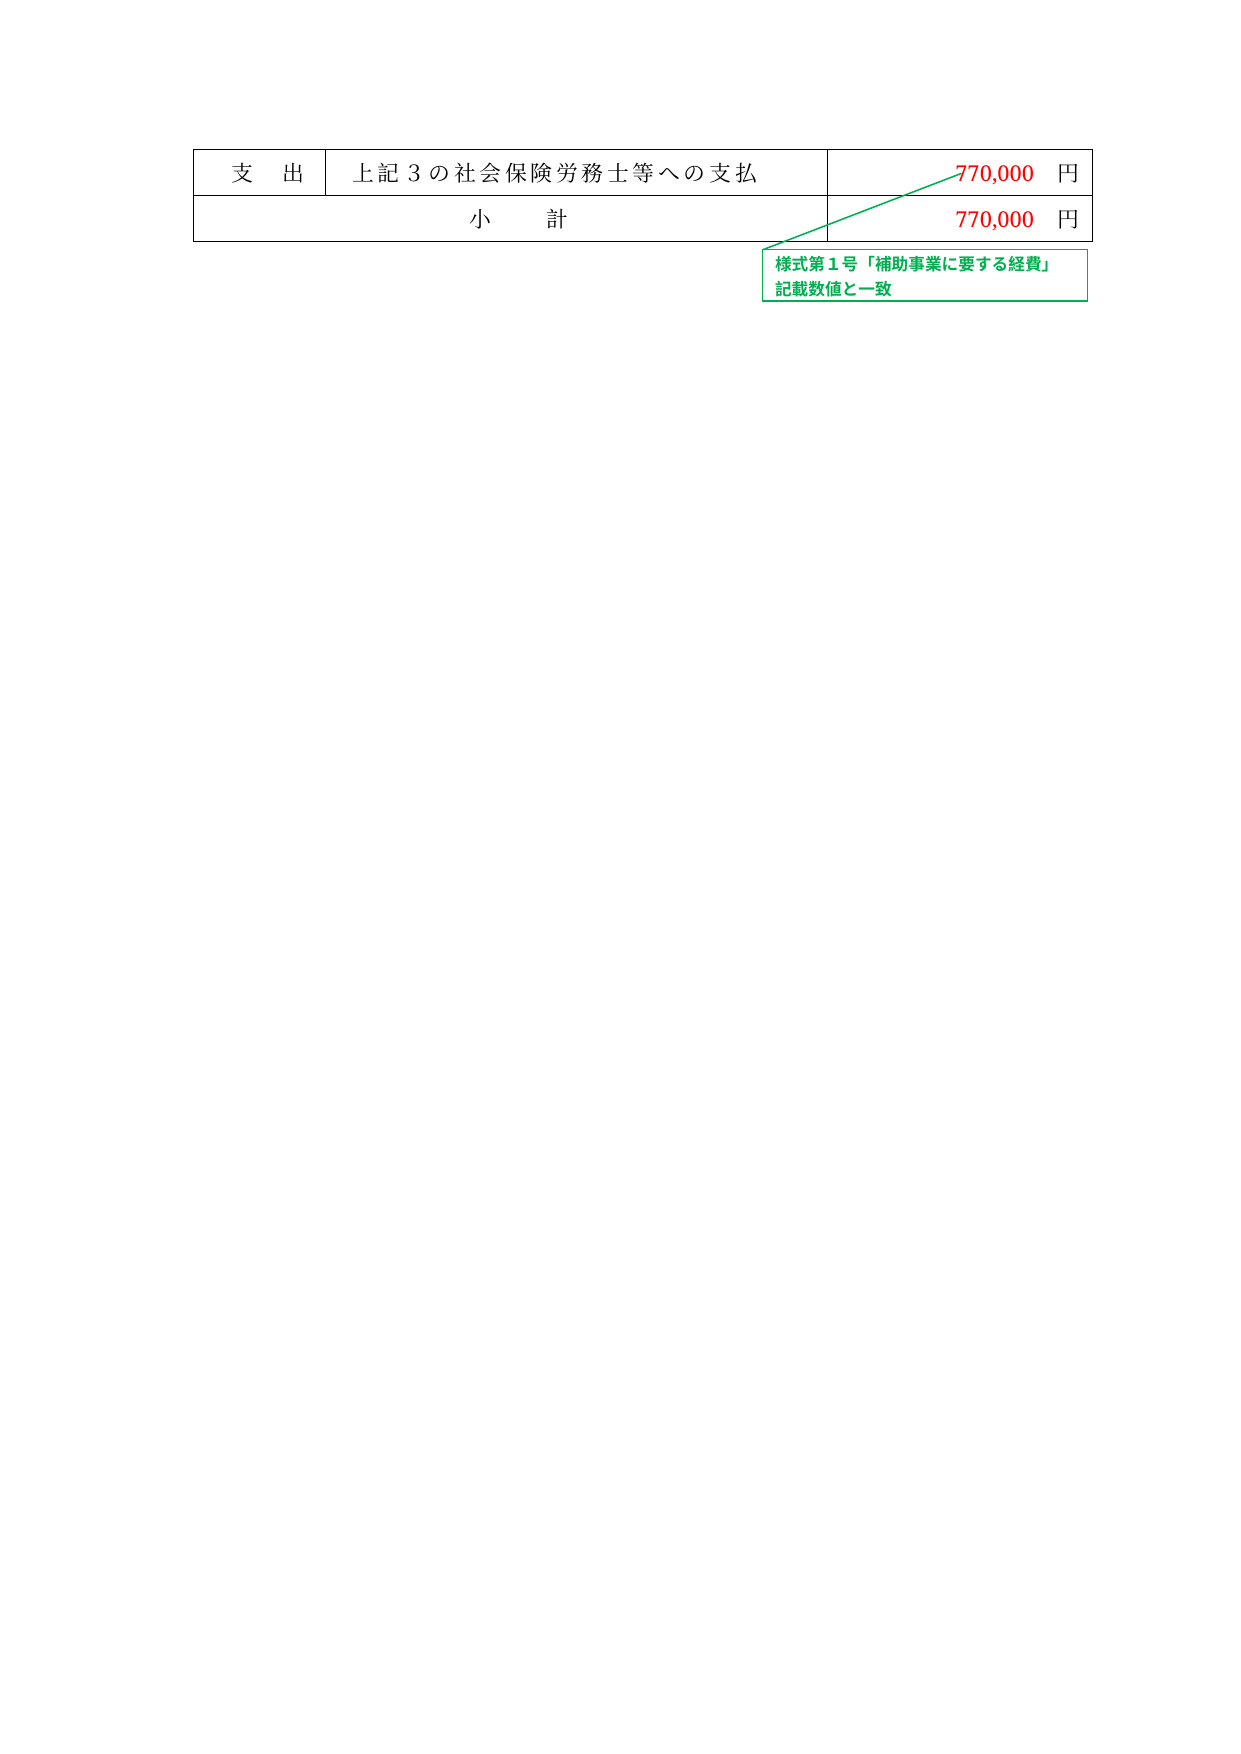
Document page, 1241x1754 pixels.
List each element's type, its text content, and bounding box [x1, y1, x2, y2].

table_cell 支 出 [194, 150, 325, 195]
table_cell 小 計 [194, 196, 827, 241]
table_cell 上記３の社会保険労務士等への支払 [326, 150, 827, 195]
table_cell 770,000円 [828, 150, 1092, 195]
table_cell 770,000円 [828, 196, 1092, 241]
